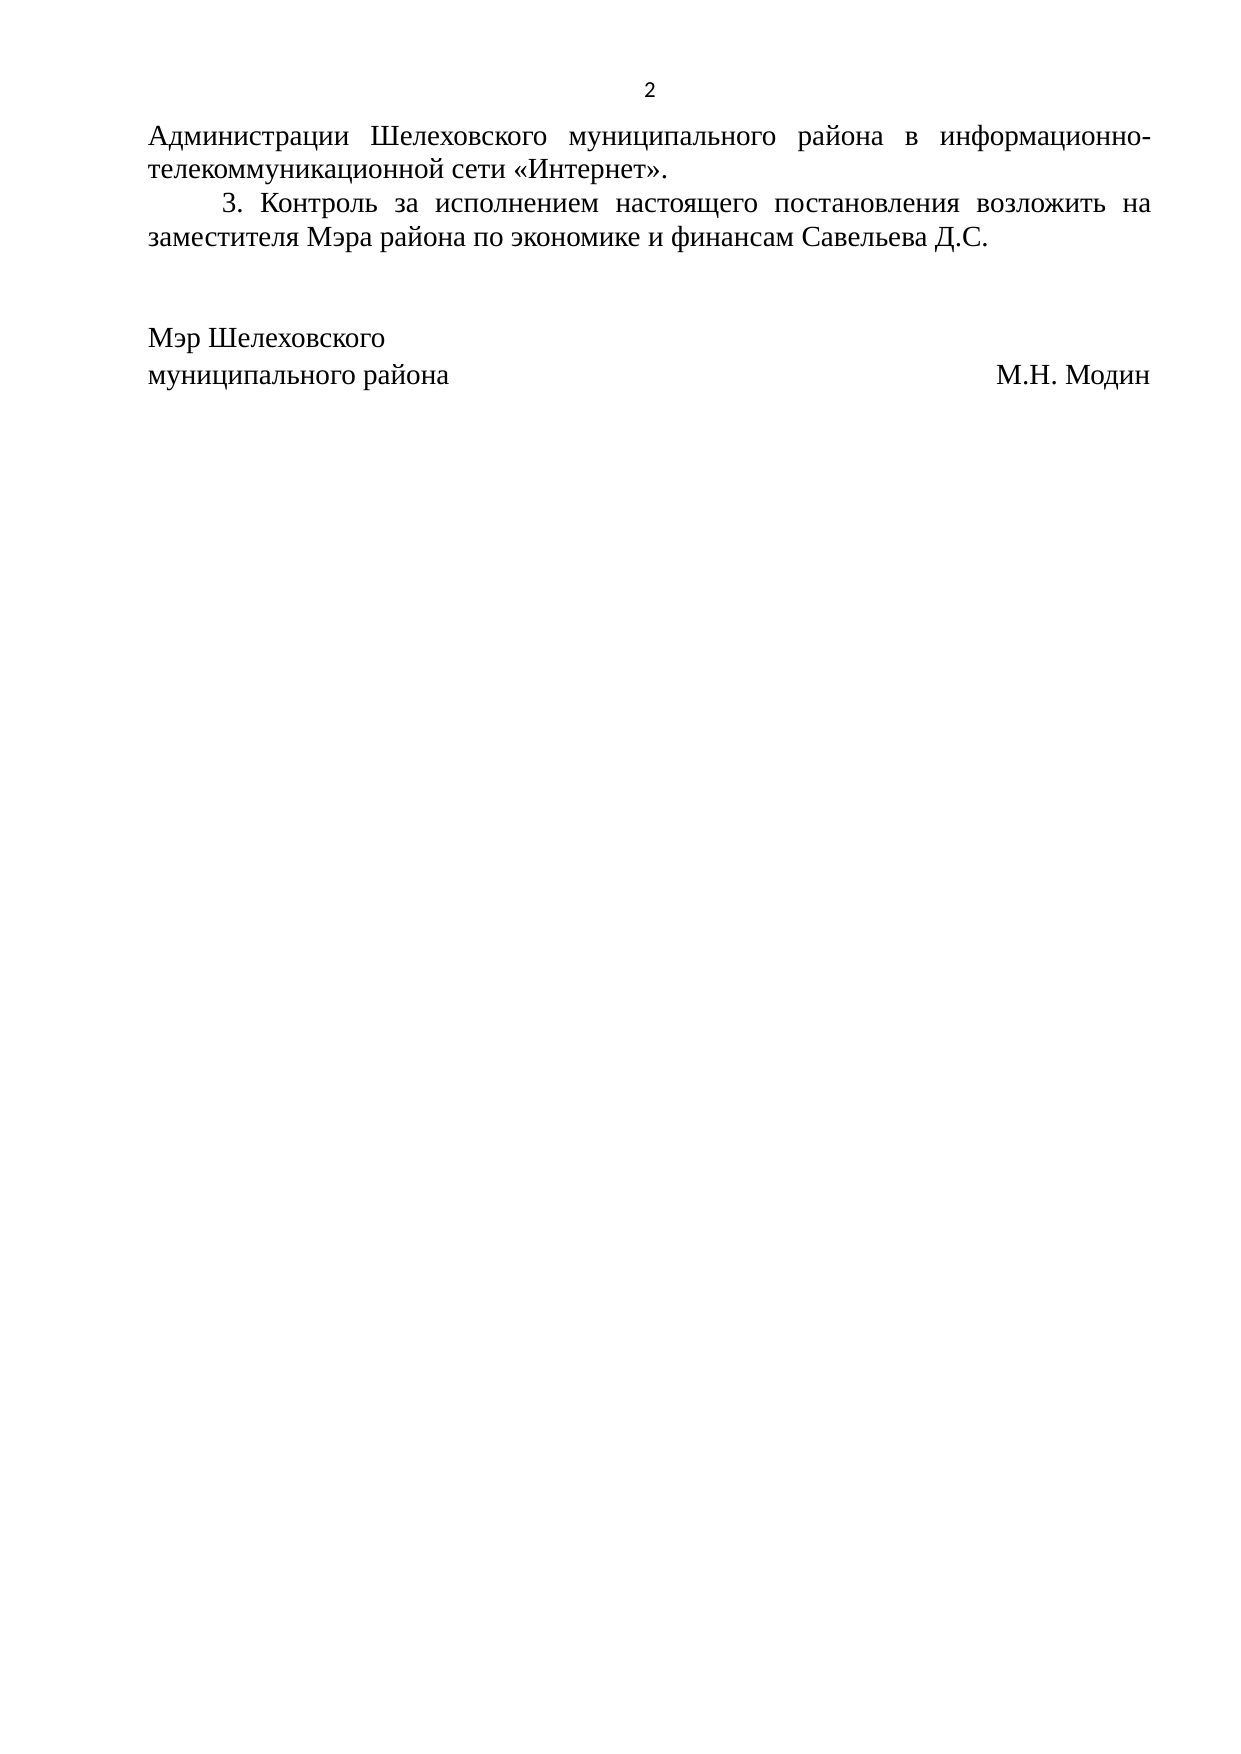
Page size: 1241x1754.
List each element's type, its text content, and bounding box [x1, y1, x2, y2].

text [148, 118, 1152, 185]
text Мэр Шелеховского [148, 320, 1152, 354]
text муниципального района М.Н. Модин [148, 357, 1152, 390]
text 3. Контроль за исполнением настоящего постановления возложить на заместителя Мэра района по экономике и финансам Савельева Д.С. [148, 185, 1152, 252]
